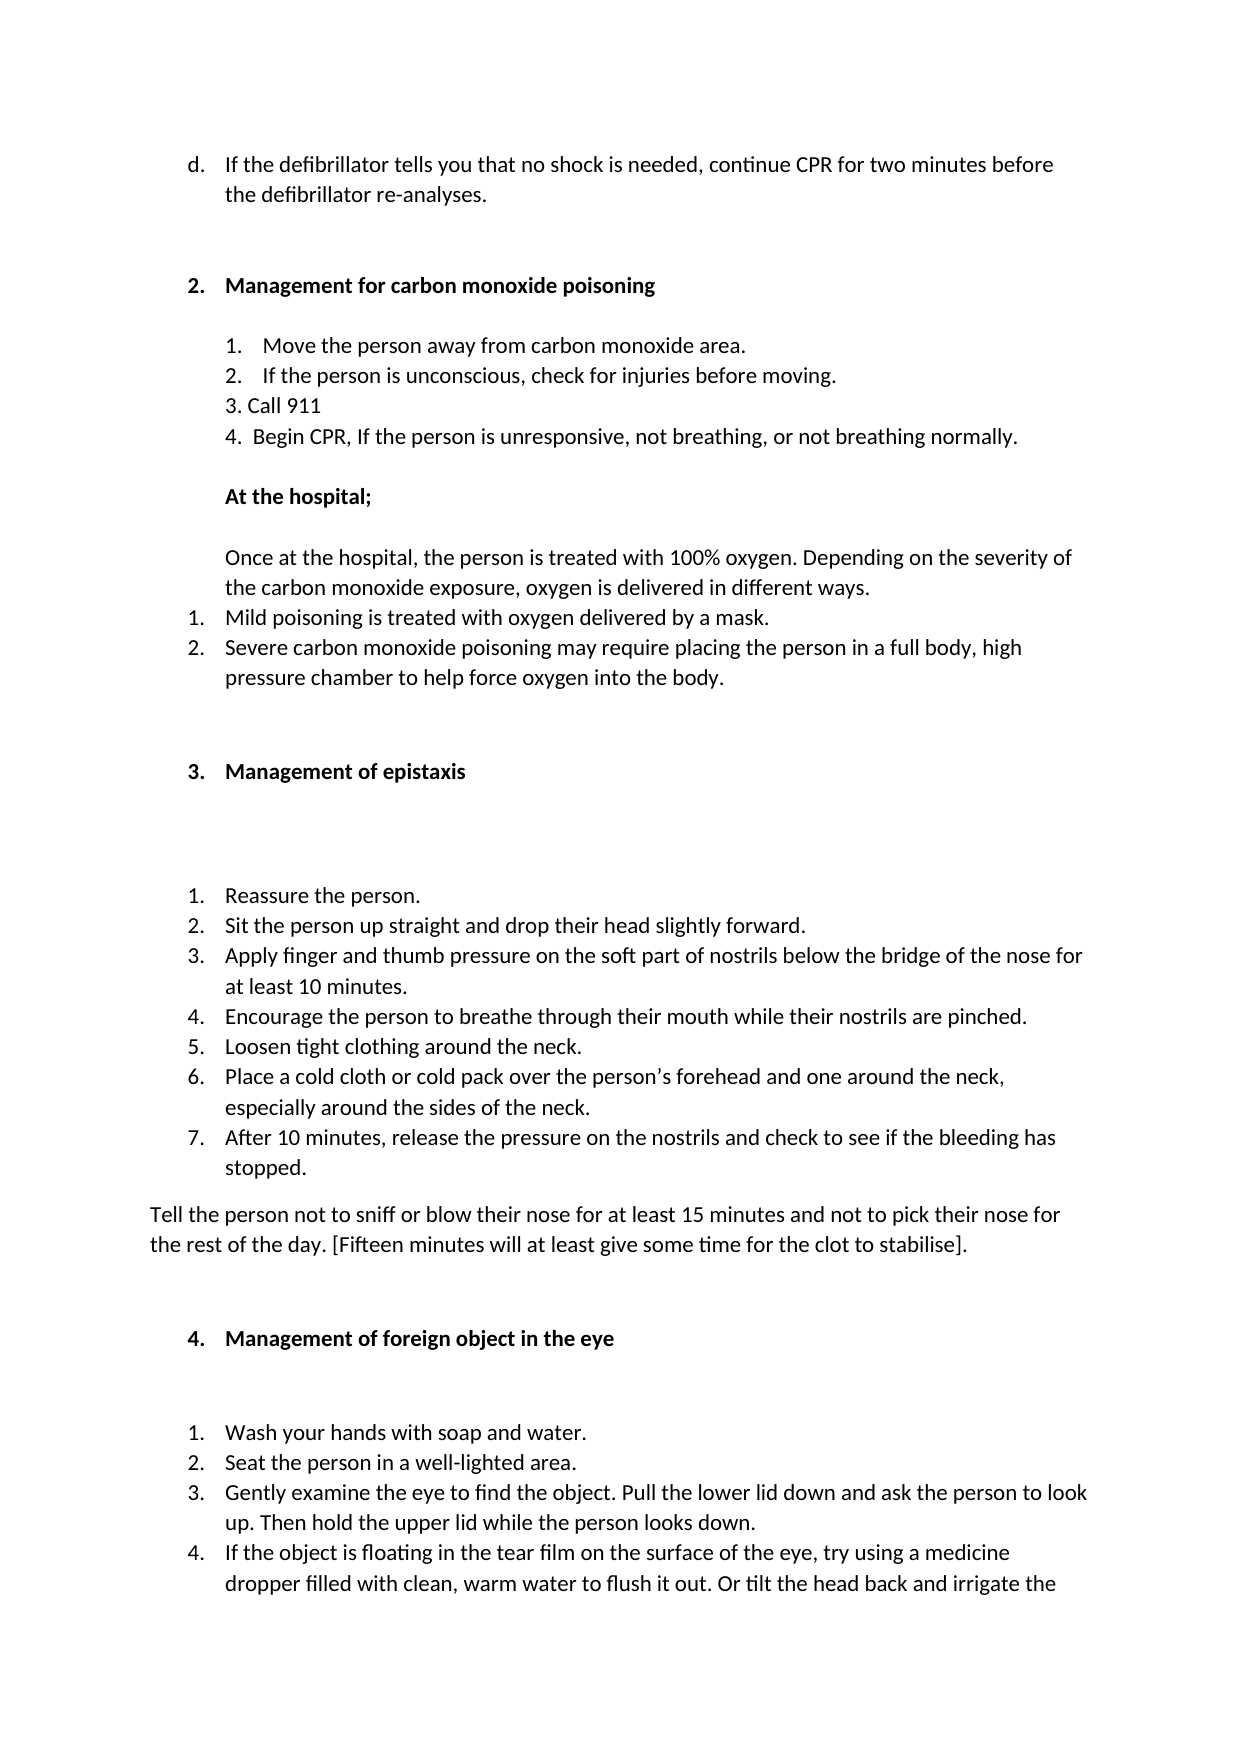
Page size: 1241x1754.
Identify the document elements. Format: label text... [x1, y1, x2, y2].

list Mild poisoning is treated with oxygen delivered by a mask. [187, 603, 1090, 631]
list 3. Call 911 [225, 392, 1090, 420]
list Sit the person up straight and drop their head slightly forward. [187, 911, 1090, 939]
list Loosen tight clothing around the neck. [187, 1032, 1090, 1060]
list Apply finger and thumb pressure on the soft part of nostrils below the bridge of the nose for at least 10 minutes. [187, 942, 1090, 1000]
list Gently examine the eye to find the object. Pull the lower lid down and ask the person to look up. Then hold the upper lid while the person looks down. [187, 1478, 1090, 1536]
list Move the person away from carbon monoxide area. [225, 331, 1090, 359]
list Severe carbon monoxide poisoning may require placing the person in a full body, high pressure chamber to help force oxygen into the body. [187, 633, 1090, 692]
list After 10 minutes, release the pressure on the nostrils and check to see if the bleeding has stopped. [187, 1123, 1090, 1181]
text Tell the person not to sniff or blow their nose for at least 15 minutes and not to pick their nose for the rest of the day. [Fifteen minutes will at least give some time for the clot to stabilise]. [150, 1200, 1090, 1258]
list 4. Begin CPR, If the person is unresponsive, not breathing, or not breathing normally. [225, 422, 1090, 450]
list Once at the hospital, the person is treated with 100% oxygen. Depending on the severity of the carbon monoxide exposure, oxygen is delivered in different ways. [225, 543, 1090, 601]
list Wash your hands with soap and water. [187, 1418, 1090, 1446]
list Management for carbon monoxide poisoning [187, 271, 1090, 299]
list If the defibrillator tells you that no shock is needed, continue CPR for two minutes before the defibrillator re-analyses. [187, 150, 1090, 208]
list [187, 1538, 1090, 1597]
list Reassure the person. [187, 881, 1090, 909]
list At the hospital; [225, 482, 1090, 510]
list Management of foreign object in the eye [187, 1324, 1090, 1352]
list Place a cold cloth or cold pack over the person’s forehead and one around the neck, especially around the sides of the neck. [187, 1062, 1090, 1121]
list If the person is unconscious, check for injuries before moving. [225, 361, 1090, 389]
list Encourage the person to breathe through their mouth while their nostrils are pinched. [187, 1002, 1090, 1030]
list Seat the person in a well-lighted area. [187, 1448, 1090, 1476]
list Management of epistaxis [187, 757, 1090, 785]
